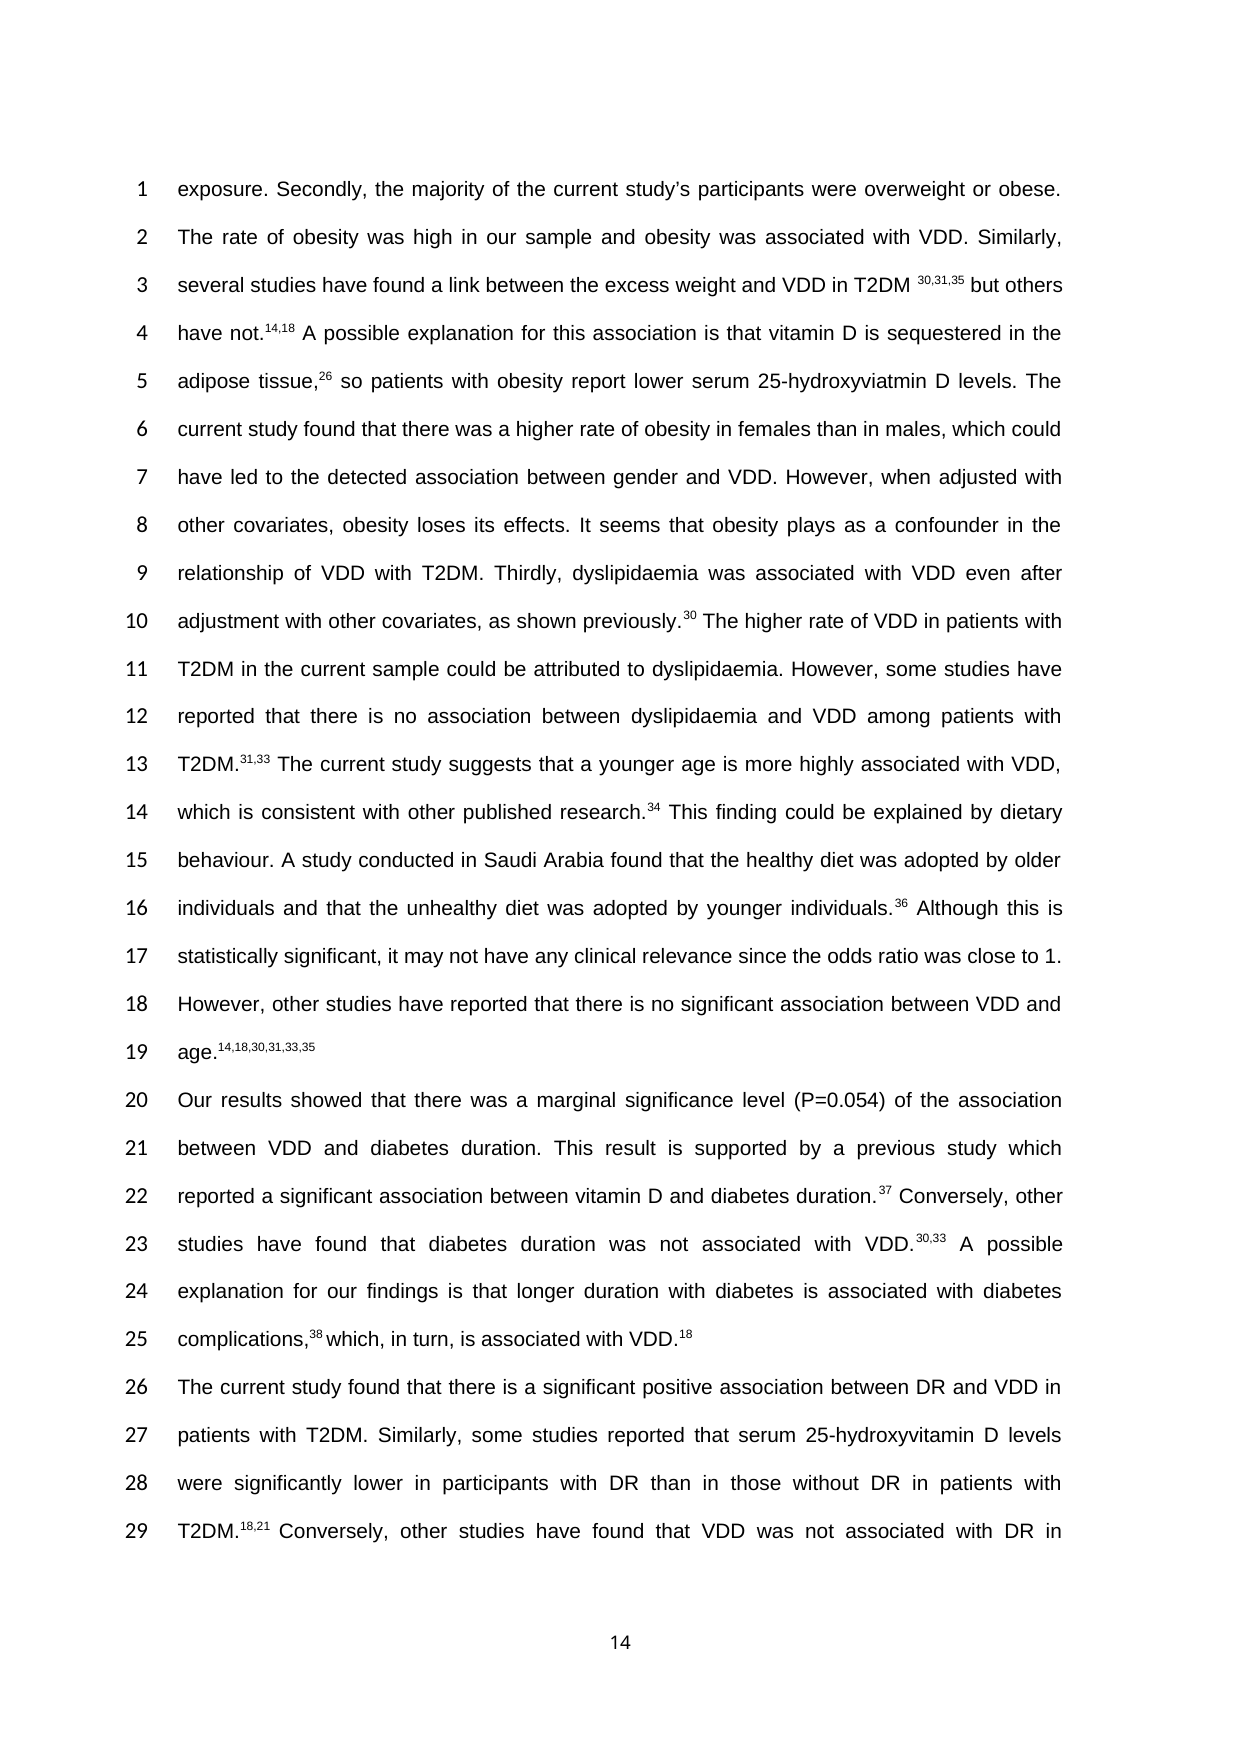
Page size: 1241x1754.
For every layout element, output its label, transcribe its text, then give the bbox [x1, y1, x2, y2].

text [177, 177, 1063, 1064]
text Our results showed that there was a marginal significance level (P=0.054) of the association between VDD and diabetes duration. This result is supported by a previous study which reported a significant association between vitamin D and diabetes duration.37 Conversely, other studies have found that diabetes duration was not associated with VDD.30,33 A possible explanation for our findings is that longer duration with diabetes is associated with diabetes complications,38 which, in turn, is associated with VDD.18 [177, 1088, 1063, 1351]
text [177, 1375, 1063, 1543]
